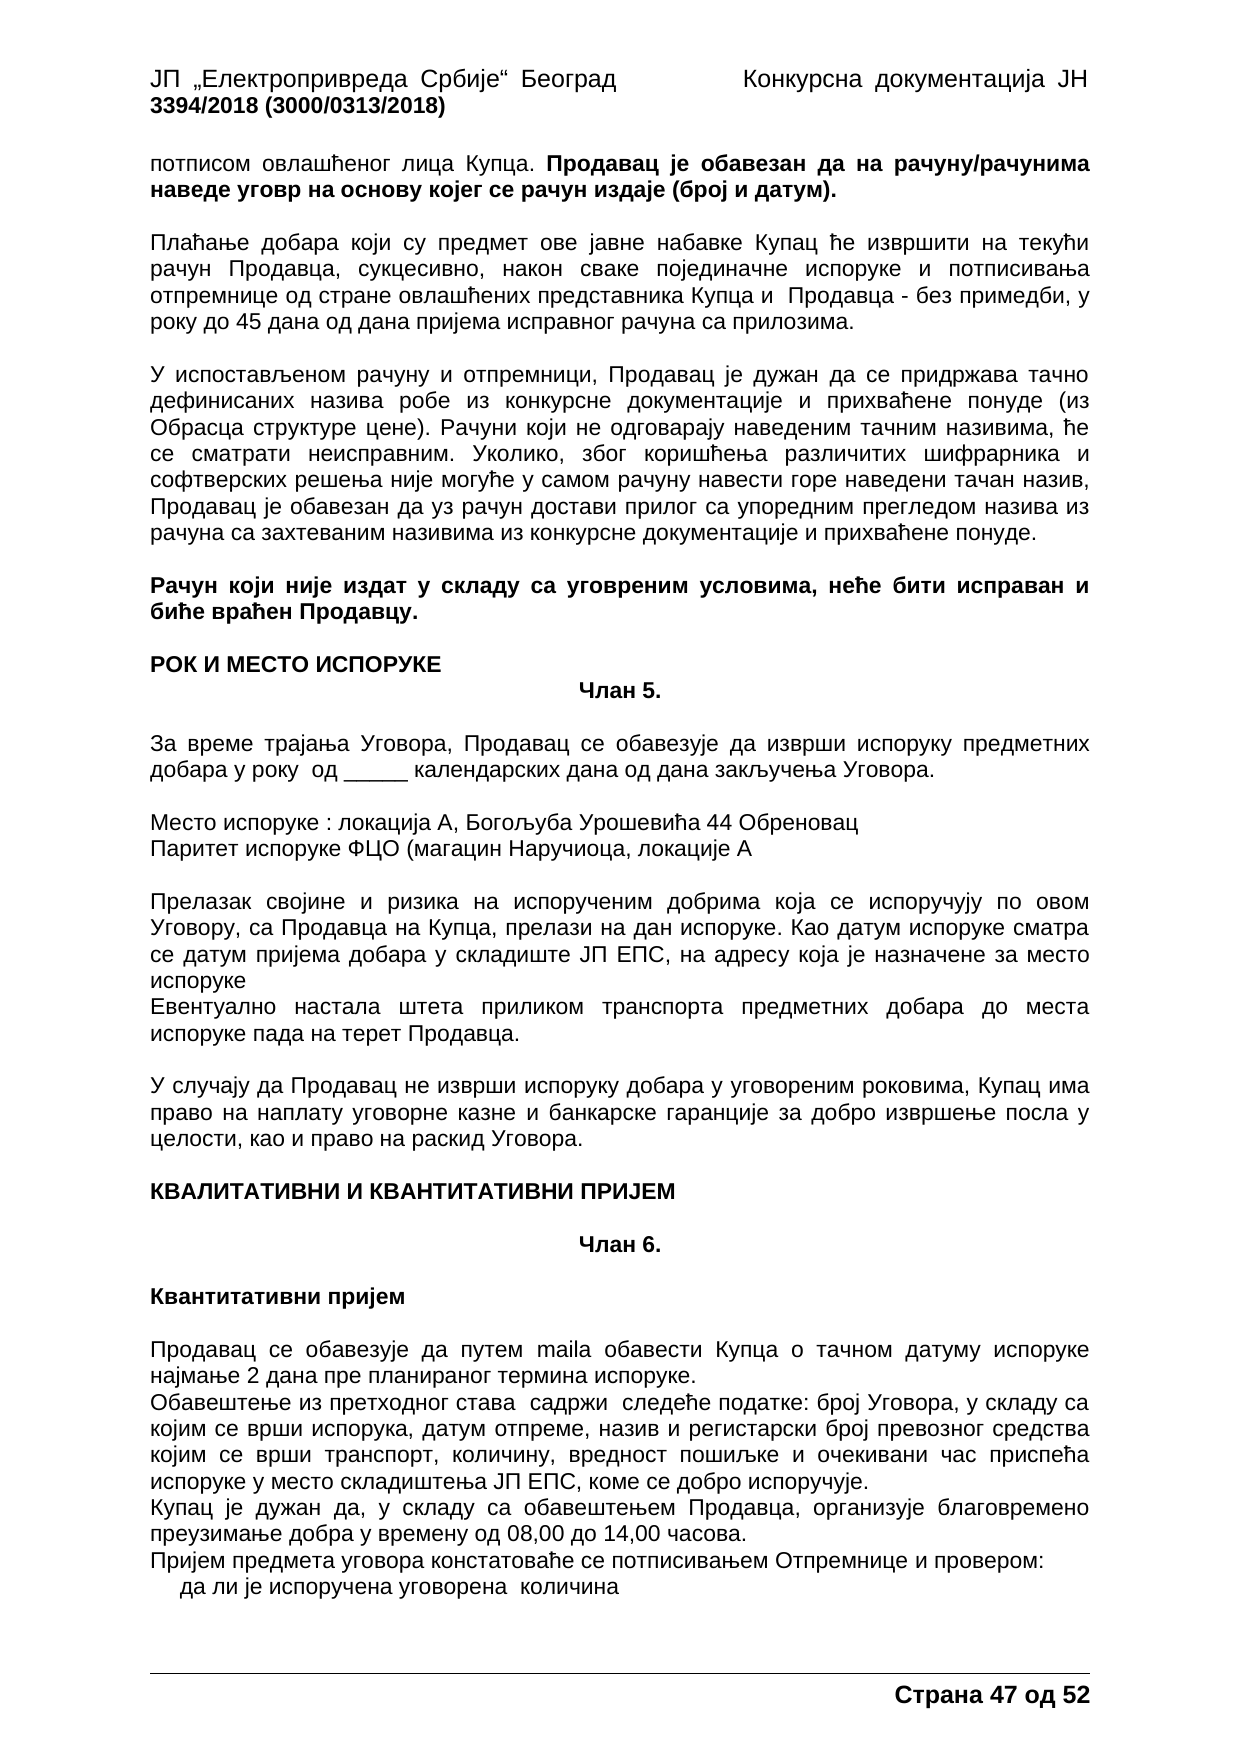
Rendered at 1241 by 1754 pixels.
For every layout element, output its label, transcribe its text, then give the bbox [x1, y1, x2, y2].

text У испостављеном рачуну и отпремници, Продавац је дужан да се придржава тачно дефинисаних назива робе из конкурсне документације и прихваћене понуде (из Обрасца структуре цене). Рачуни који не одговарају наведеним тачним називима, ће се сматрати неисправним. Уколико, због коришћења различитих шифрарника и софтверских решења није могуће у самом рачуну навести горе наведени тачан назив, Продавац је обавезан да уз рачун достави прилог са упоредним прегледом назива из рачуна са захтеваним називима из конкурсне документације и прихваћене понуде. [150, 361, 1090, 545]
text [150, 150, 1090, 203]
text Место испоруке : локација А, Богољуба Урошевића 44 Обреновац [150, 809, 1090, 835]
text Купац је дужан да, у складу са обавештењем Продавца, организује благовремено преузимање добра у времену од 08,00 до 14,00 часова. [150, 1494, 1090, 1547]
text Члан 6. [150, 1231, 1090, 1257]
text Рачун који није издат у складу са уговреним условима, неће бити исправан и биће враћен Продавцу. [150, 572, 1090, 624]
text Обавештење из претходног става садржи следеће податке: број Уговора, у складу са којим се врши испорука, датум отпреме, назив и регистарски број превозног средства којим се врши транспорт, количину, вредност пошиљке и очекивани час приспећа испоруке у место складиштења ЈП ЕПС, коме се добро испоручује. [150, 1389, 1090, 1494]
text За време трајања Уговора, Продавац се обавезује да изврши испоруку предметних добара у року од _____ календарских дана од дана закључења Уговора. [150, 730, 1090, 782]
text Прелазак својине и ризика на испорученим добрима која се испоручују по овом Уговору, са Продавца на Купца, прелази на дан испоруке. Као датум испоруке сматра се датум пријема добара у складиште ЈП ЕПС, на адресу која је назначене за место испоруке [150, 888, 1090, 993]
text да ли је испоручена уговорена количина [179, 1573, 1090, 1599]
text Пријем предмета уговора констатоваће се потписивањем Отпремнице и провером: [150, 1547, 1090, 1573]
text Паритет испоруке ФЦО (магацин Наручиоца, локације А [150, 835, 1090, 862]
text Квантитативни пријем [150, 1283, 1090, 1309]
text Члан 5. [150, 677, 1090, 703]
text Евентуално настала штета приликом транспорта предметних добара до места испоруке пада на терет Продавца. [150, 993, 1090, 1046]
text Плаћање добара који су предмет ове јавне набавке Купац ће извршити на текући рачун Продавца, сукцесивно, након сваке појединачне испоруке и потписивања отпремнице од стране овлашћених представника Купца и Продавца - без примедби, у року до 45 дана од дана пријема исправног рачуна са прилозима. [150, 229, 1090, 334]
text РОК И МЕСТО ИСПОРУКЕ [150, 651, 1090, 677]
text КВАЛИТАТИВНИ И КВАНТИТАТИВНИ ПРИЈЕМ [150, 1178, 1090, 1204]
text У случају да Продавац не изврши испоруку добара у уговореним роковима, Купац има право на наплату уговорне казне и банкарске гаранције за добро извршење посла у целости, као и право на раскид Уговора. [150, 1072, 1090, 1151]
text Продавац се обавезује да путем maila обавести Купца о тачном датуму испоруке најмање 2 дана пре планираног термина испоруке. [150, 1336, 1090, 1389]
